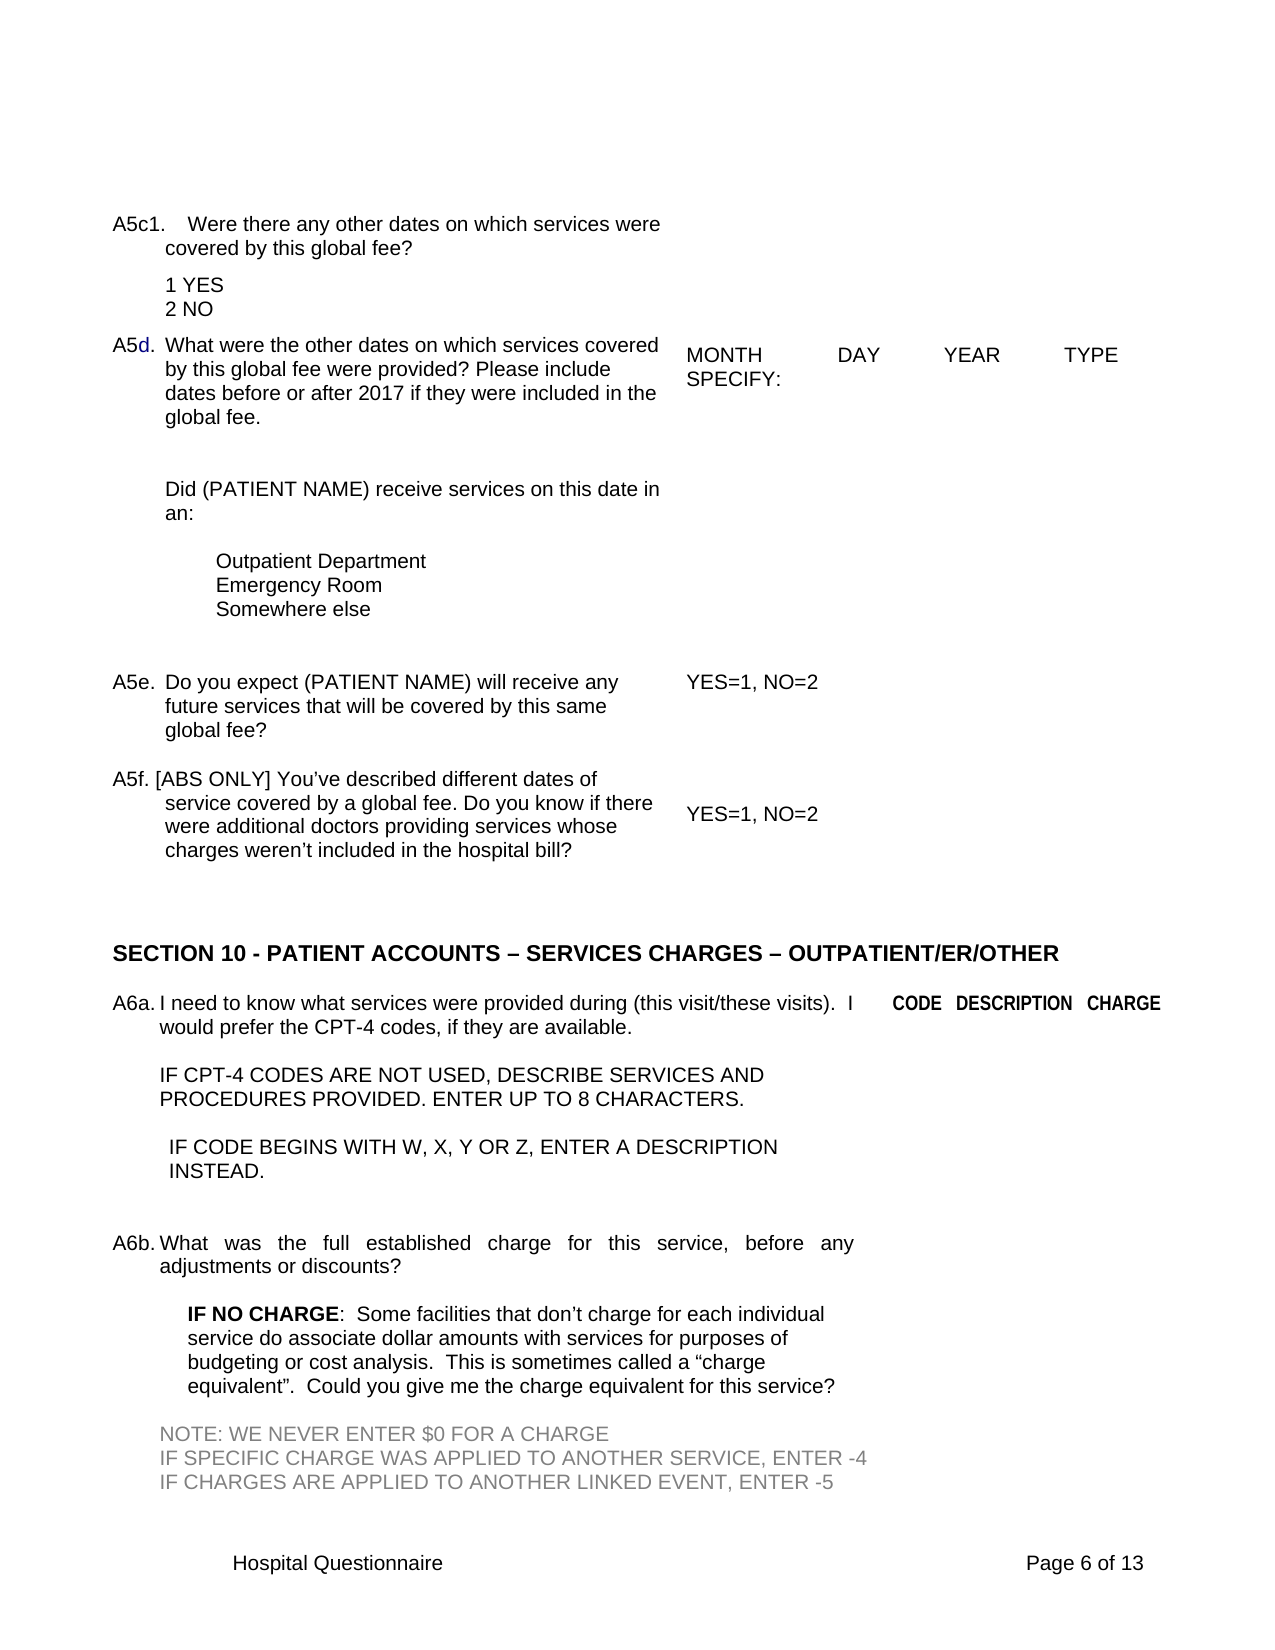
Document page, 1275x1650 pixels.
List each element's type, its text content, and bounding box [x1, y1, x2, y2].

table_cell YES=1, NO=2 [675, 766, 1237, 862]
table_header MONTH DAY YEAR TYPE SPECIFY: [675, 200, 1237, 669]
table_cell A5f. [ABS ONLY] You’ve described different dates of service covered by a global fee. Do you know if there were additional doctors providing services whose charges weren’t included in the hospital bill? [101, 766, 675, 862]
table_header A5c1. Were there any other dates on which services were covered by this global fee? 1 YES 2 NO A5d. What were the other dates on which services covered by this global fee were provided? Please include dates before or after 2017 if they were included in the global fee. Did (PATIENT NAME) receive services on this date in an: Outpatient Department Emergency Room Somewhere else [101, 200, 675, 669]
table_cell YES=1, NO=2 [675, 670, 1237, 766]
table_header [101, 967, 881, 1494]
text SECTION 10 - PATIENT ACCOUNTS – SERVICES CHARGES – OUTPATIENT/ER/OTHER [112, 929, 1162, 967]
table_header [881, 967, 1181, 1494]
table_cell A5e. Do you expect (PATIENT NAME) will receive any future services that will be covered by this same global fee? [101, 670, 675, 766]
